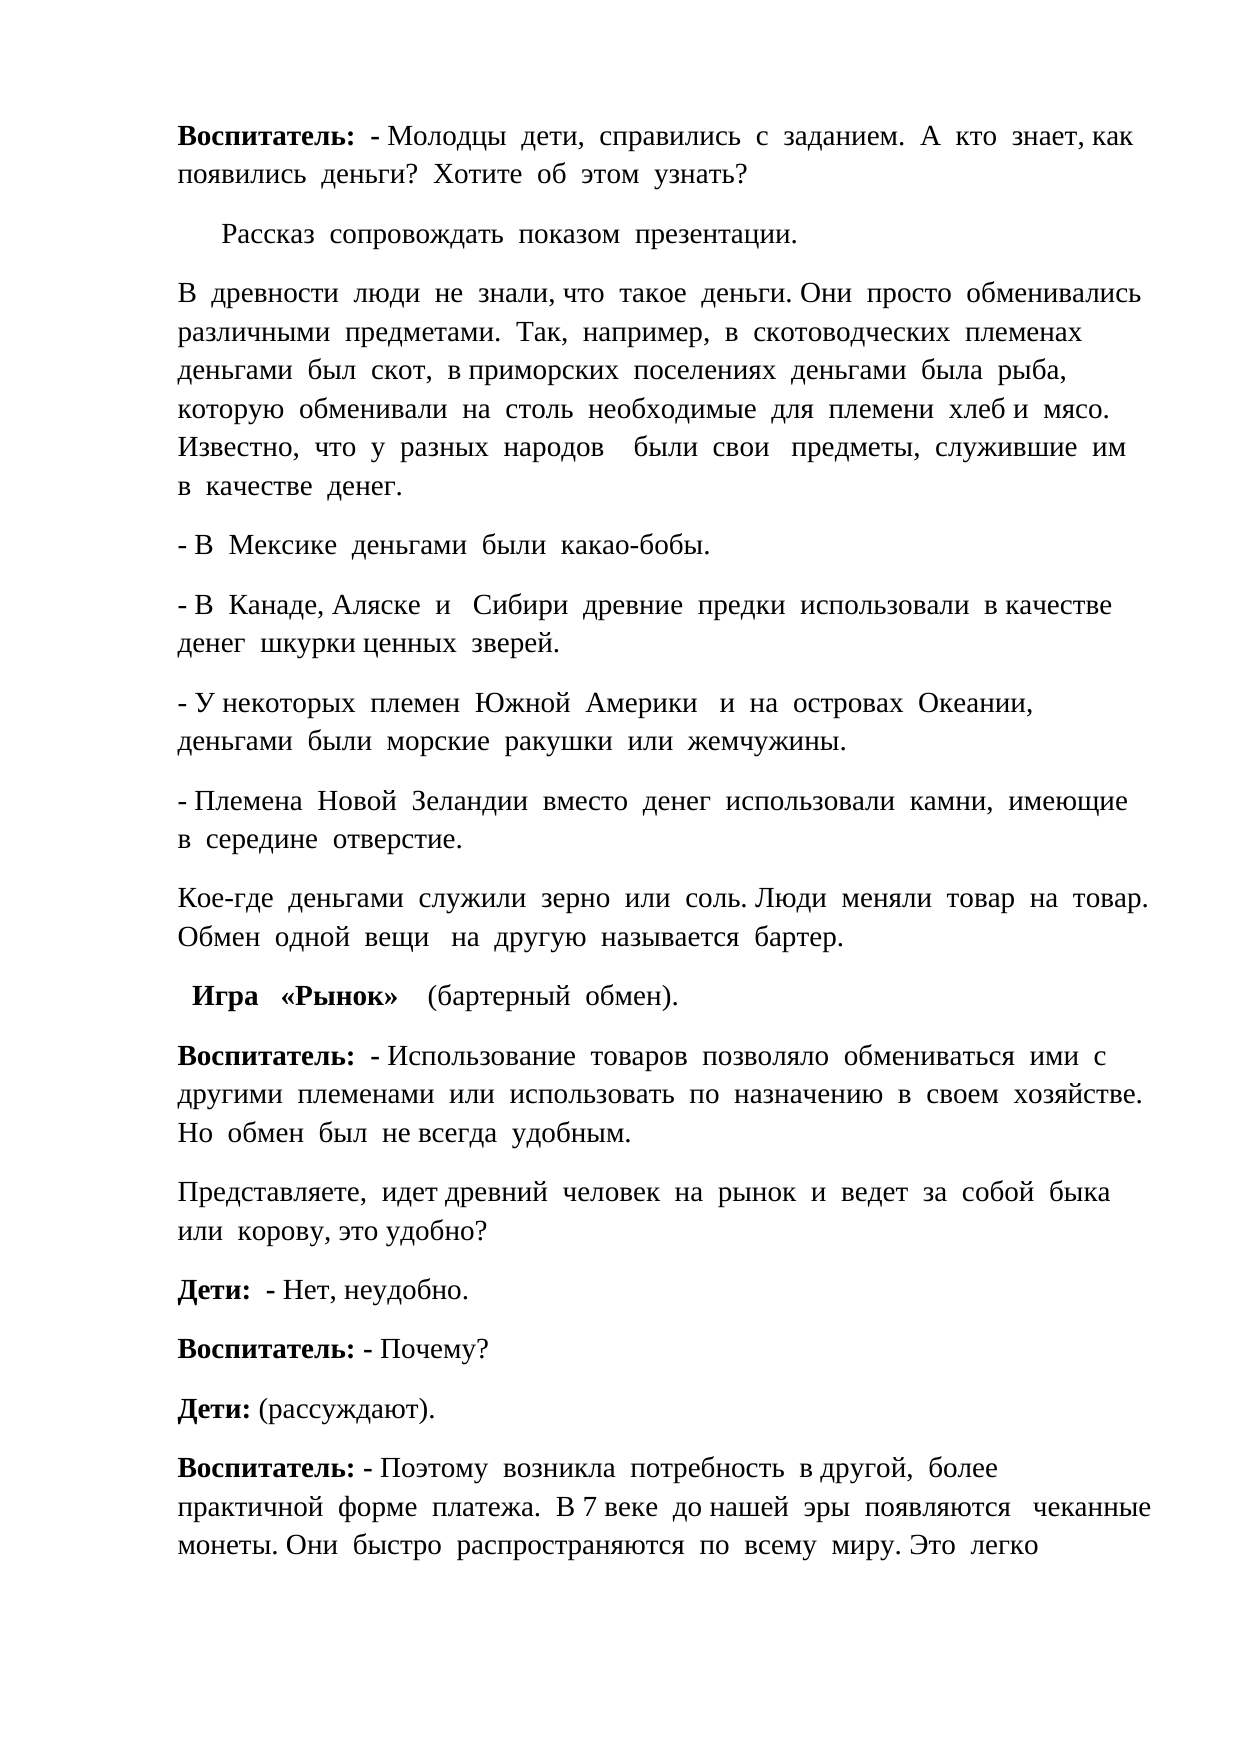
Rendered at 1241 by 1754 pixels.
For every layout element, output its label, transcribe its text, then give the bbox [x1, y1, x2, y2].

text Воспитатель: - Молодцы дети, справились с заданием. А кто знает, как появились деньги? Хотите об этом узнать? [177, 118, 1152, 190]
text Кое-где деньгами служили зерно или соль. Люди меняли товар на товар. Обмен одной вещи на другую называется бартер. [177, 881, 1152, 953]
text - У некоторых племен Южной Америки и на островах Океании, деньгами были морские ракушки или жемчужины. [177, 685, 1152, 757]
text Воспитатель: - Использование товаров позволяло обмениваться ими с другими племенами или использовать по назначению в своем хозяйстве. Но обмен был не всегда удобным. [177, 1038, 1152, 1148]
text Воспитатель: - Почему? [177, 1332, 1152, 1365]
text - Племена Новой Зеландии вместо денег использовали камни, имеющие в середине отверстие. [177, 783, 1152, 855]
text Дети: (рассуждают). [177, 1391, 1152, 1424]
text Дети: - Нет, неудобно. [177, 1272, 1152, 1306]
text - В Канаде, Аляске и Сибири древние предки использовали в качестве денег шкурки ценных зверей. [177, 587, 1152, 659]
text - В Мексике деньгами были какао-бобы. [177, 527, 1152, 561]
text Представляете, идет древний человек на рынок и ведет за собой быка или корову, это удобно? [177, 1174, 1152, 1246]
text Игра «Рынок» (бартерный обмен). [177, 978, 1152, 1012]
text Рассказ сопровождать показом презентации. [177, 216, 1152, 249]
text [177, 1450, 1152, 1561]
text В древности люди не знали, что такое деньги. Они просто обменивались различными предметами. Так, например, в скотоводческих племенах деньгами был скот, в приморских поселениях деньгами была рыба, которую обменивали на столь необходимые для племени хлеб и мясо. Известно, что у разных народов были свои предметы, служившие им в качестве денег. [177, 275, 1152, 502]
